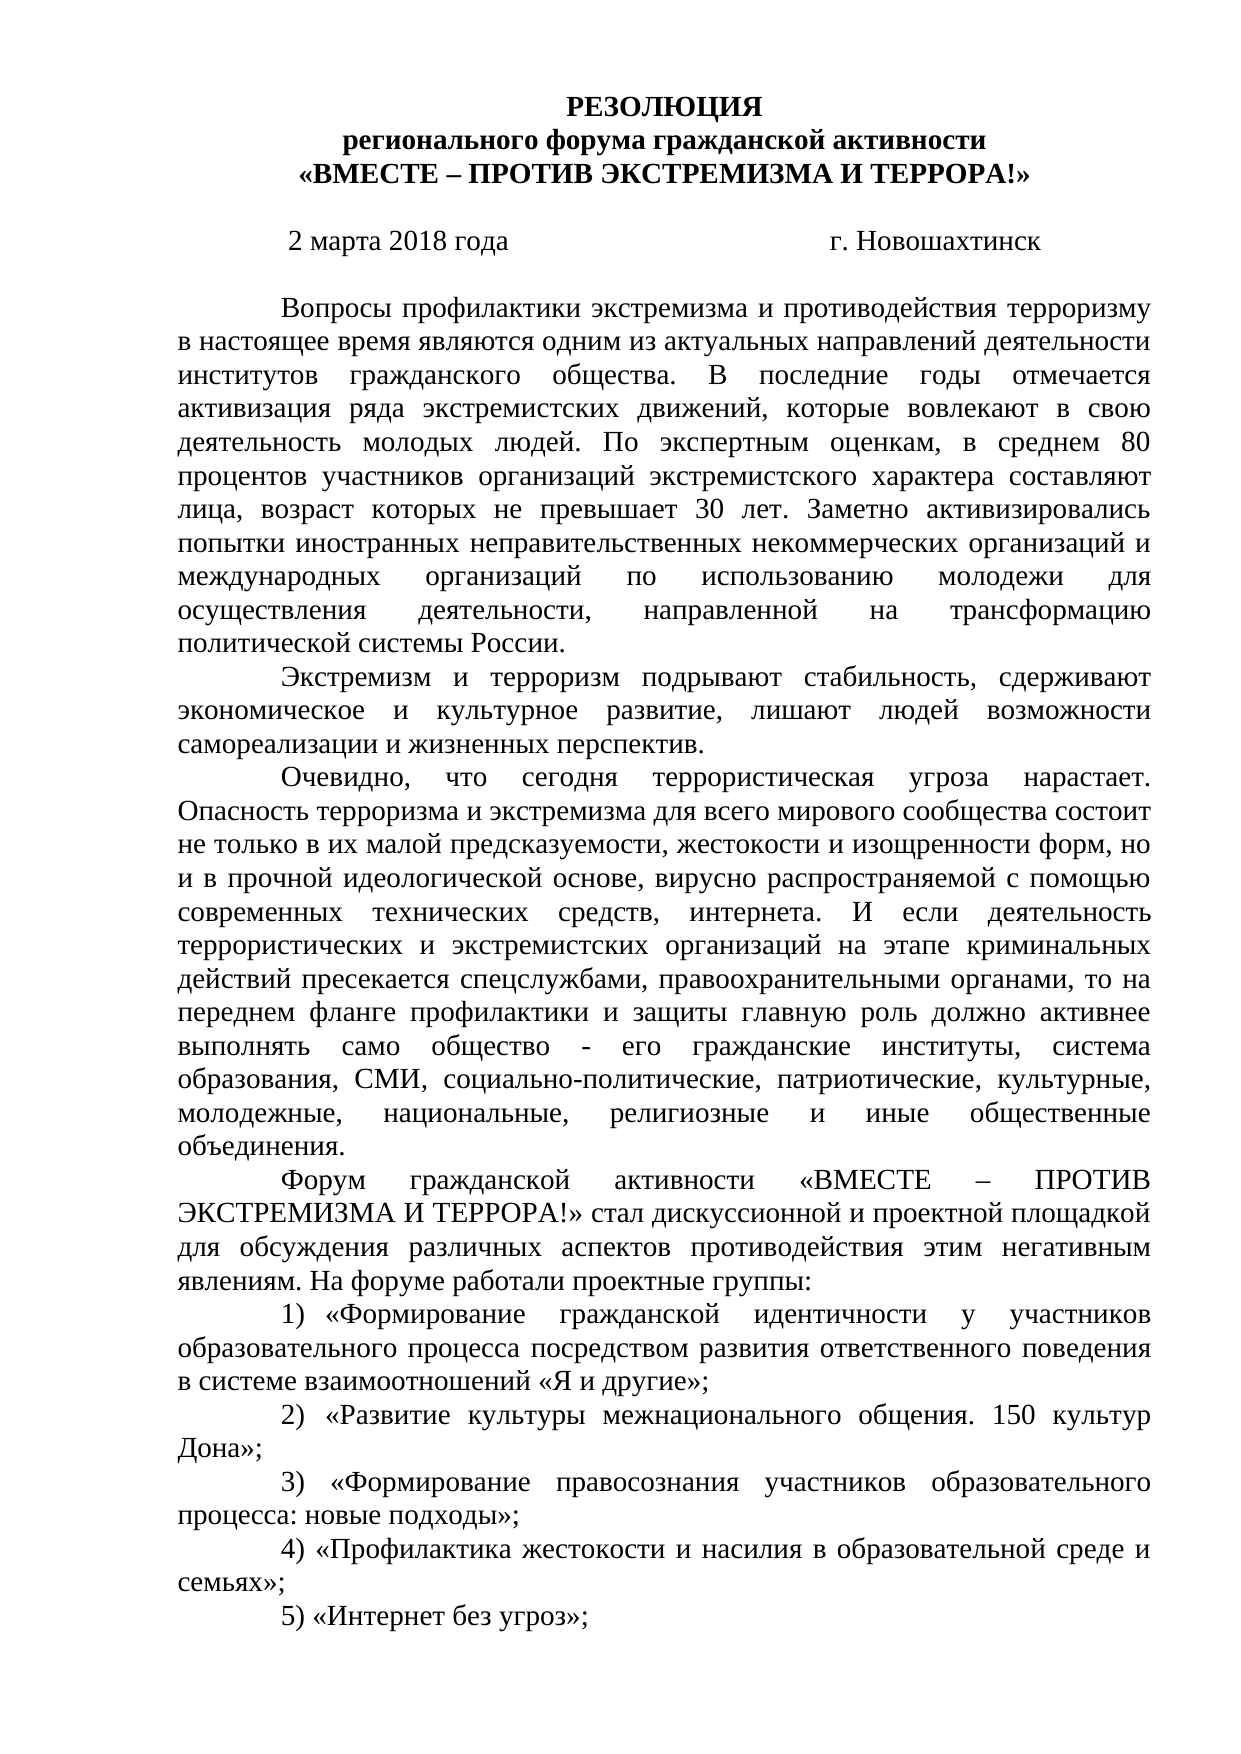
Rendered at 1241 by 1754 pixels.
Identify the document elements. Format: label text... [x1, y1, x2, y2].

text Очевидно, что сегодня террористическая угроза нарастает. Опасность терроризма и экстремизма для всего мирового сообщества состоит не только в их малой предсказуемости, жестокости и изощренности форм, но и в прочной идеологической основе, вирусно распространяемой с помощью современных технических средств, интернета. И если деятельность террористических и экстремистских организаций на этапе криминальных действий пресекается спецслужбами, правоохранительными органами, то на переднем фланге профилактики и защиты главную роль должно активнее выполнять само общество - его гражданские институты, система образования, СМИ, социально-политические, патриотические, культурные, молодежные, национальные, религиозные и иные общественные объединения. [177, 759, 1152, 1162]
text Вопросы профилактики экстремизма и противодействия терроризму в настоящее время являются одним из актуальных направлений деятельности институтов гражданского общества. В последние годы отмечается активизация ряда экстремистских движений, которые вовлекают в свою деятельность молодых людей. По экспертным оценкам, в среднем 80 процентов участников организаций экстремистского характера составляют лица, возраст которых не превышает 30 лет. Заметно активизировались попытки иностранных неправительственных некоммерческих организаций и международных организаций по использованию молодежи для осуществления деятельности, направленной на трансформацию политической системы России. [177, 290, 1152, 659]
text регионального форума гражданской активности [177, 122, 1152, 156]
list «Развитие культуры межнационального общения. 150 культур Дона»; [177, 1397, 1152, 1464]
text «ВМЕСТЕ – ПРОТИВ ЭКСТРЕМИЗМА И ТЕРРОРА!» [177, 156, 1152, 189]
text 4) «Профилактика жестокости и насилия в образовательной среде и семьях»; [177, 1531, 1152, 1598]
text 2 марта 2018 года г. Новошахтинск [177, 223, 1152, 256]
text Форум гражданской активности «ВМЕСТЕ – ПРОТИВ ЭКСТРЕМИЗМА И ТЕРРОРА!» стал дискуссионной и проектной площадкой для обсуждения различных аспектов противодействия этим негативным явлениям. На форуме работали проектные группы: [177, 1162, 1152, 1296]
text 3) «Формирование правосознания участников образовательного процесса: новые подходы»; [177, 1464, 1152, 1531]
text Экстремизм и терроризм подрывают стабильность, сдерживают экономическое и культурное развитие, лишают людей возможности самореализации и жизненных перспектив. [177, 659, 1152, 759]
text РЕЗОЛЮЦИЯ [177, 89, 1152, 122]
text 5) «Интернет без угроз»; [177, 1598, 1152, 1632]
list «Формирование гражданской идентичности у участников образовательного процесса посредством развития ответственного поведения в системе взаимоотношений «Я и другие»; [177, 1296, 1152, 1397]
